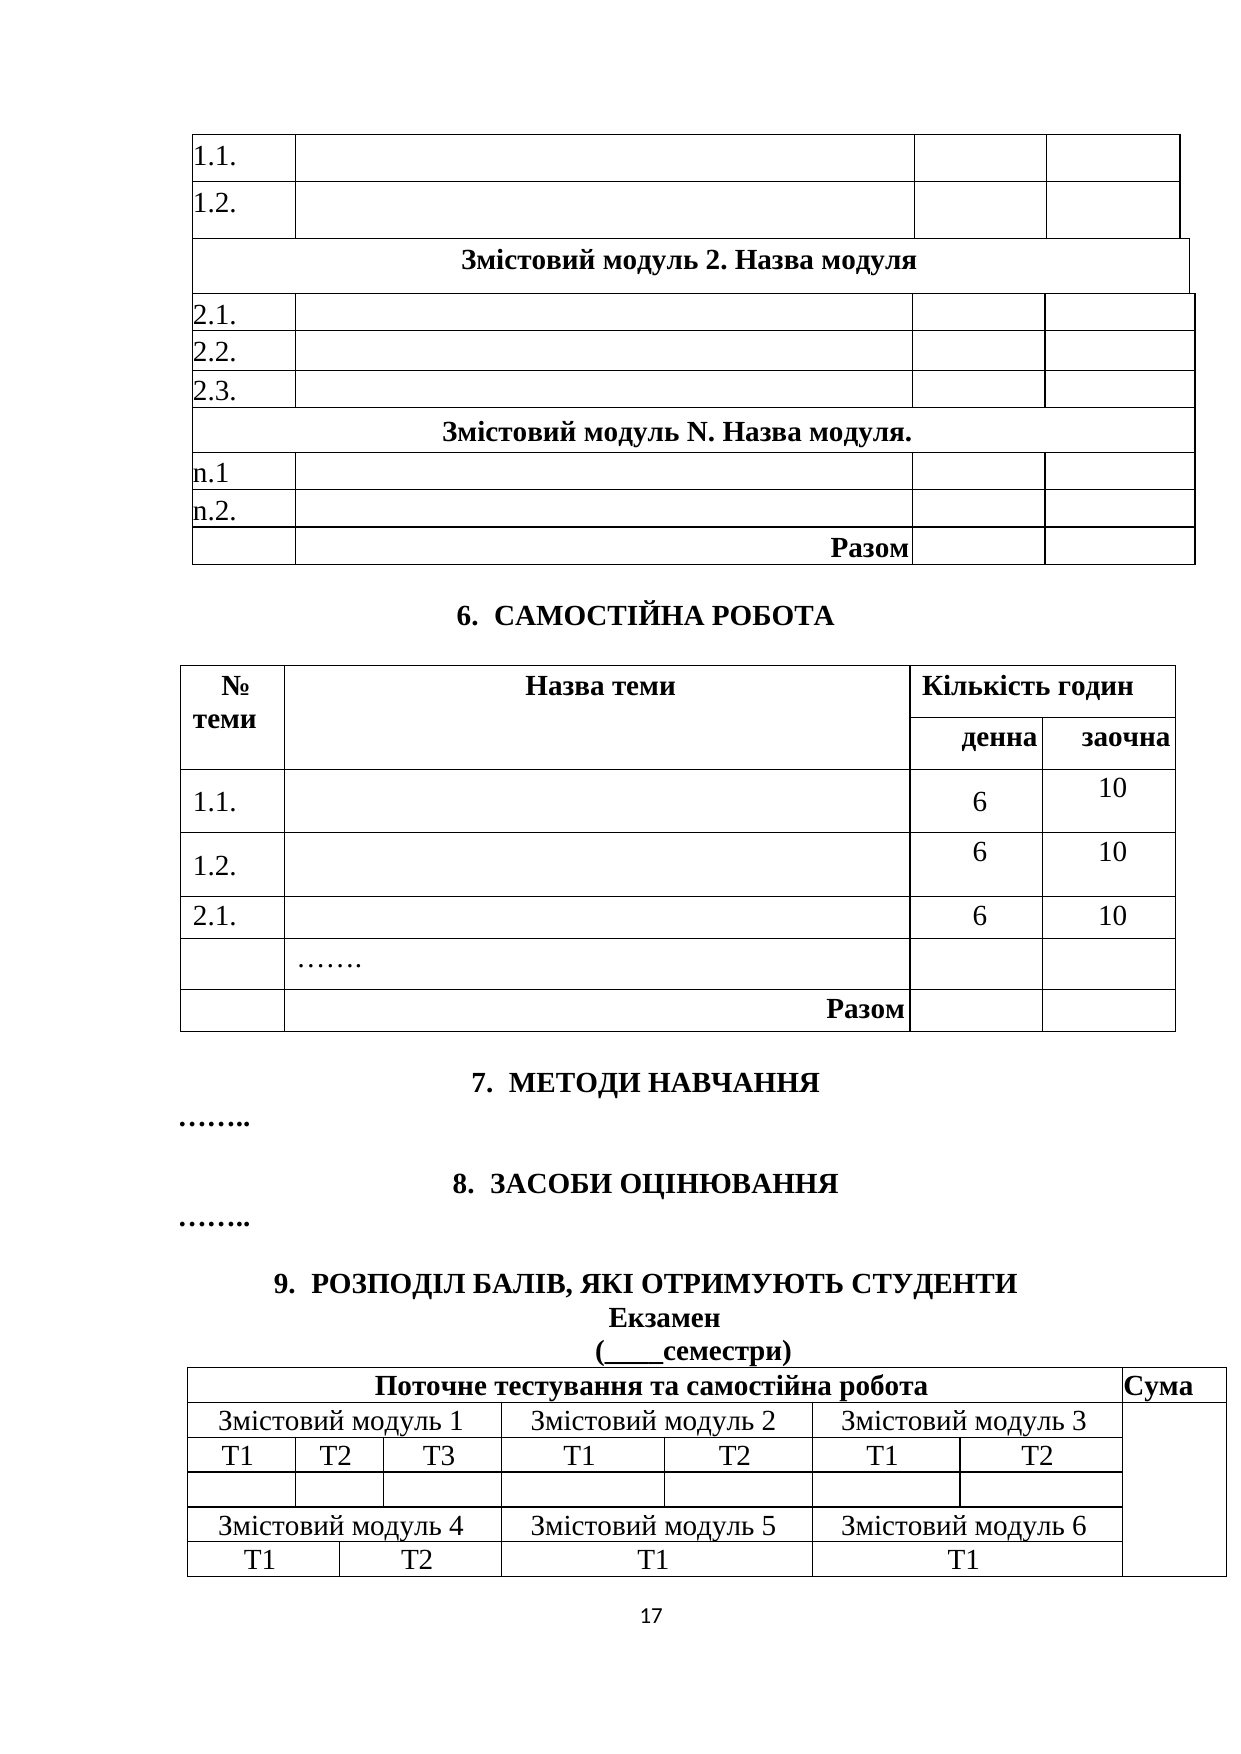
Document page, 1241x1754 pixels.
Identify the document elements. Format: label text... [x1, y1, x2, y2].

table_cell [296, 453, 912, 489]
table_cell [285, 770, 909, 832]
table_cell [1165, 408, 1194, 452]
table_cell Т2 [961, 1438, 1122, 1471]
table_cell [1043, 939, 1175, 989]
table_cell [1046, 453, 1165, 489]
table_cell [296, 182, 914, 238]
text Екзамен [177, 1300, 1152, 1333]
table_cell [1165, 490, 1194, 526]
table_cell [181, 990, 284, 1031]
text (____семестри) [177, 1333, 1152, 1367]
table_cell 10 [1043, 770, 1175, 832]
table_cell [913, 331, 1044, 369]
table_cell [911, 939, 1042, 989]
table_cell [915, 182, 1046, 238]
table_cell [961, 1473, 1122, 1506]
table_cell [1165, 453, 1194, 489]
table_cell ……. [285, 939, 909, 989]
table_cell [1047, 135, 1179, 181]
table_cell Разом [285, 990, 909, 1031]
table_cell Змістовий модуль 3 [813, 1403, 1122, 1437]
table_cell Змістовий модуль N. Назва модуля. [193, 408, 1165, 452]
table_cell Т1 [188, 1542, 339, 1576]
table_cell Т2 [665, 1438, 812, 1471]
table_cell Змістовий модуль 2 [502, 1403, 812, 1437]
table_cell заочна [1043, 718, 1175, 768]
table_cell 6 [911, 897, 1042, 938]
table_cell 1.1. [193, 135, 295, 181]
list САМОСТІЙНА РОБОТА [140, 598, 1152, 632]
table_cell [913, 371, 1044, 407]
table_cell [913, 453, 1044, 489]
table_cell [1165, 294, 1194, 330]
table_cell Т1 [502, 1438, 664, 1471]
table_cell [1043, 990, 1175, 1031]
table_cell [285, 897, 909, 938]
table_cell Т2 [340, 1542, 501, 1576]
table_header № теми [181, 666, 284, 768]
table_cell 6 [911, 833, 1042, 896]
list ЗАСОБИ ОЦІНЮВАННЯ [140, 1166, 1152, 1199]
table_cell [1046, 294, 1165, 330]
table_cell Змістовий модуль 1 [188, 1403, 501, 1437]
table_cell [1165, 331, 1194, 369]
table_cell 2.1. [181, 897, 284, 938]
table_cell [813, 1473, 959, 1506]
table_cell [502, 1473, 664, 1506]
table_cell 2.2. [193, 331, 295, 369]
table_header Кількість годин [911, 666, 1175, 717]
table_cell Т2 [296, 1438, 383, 1471]
table_header Назва теми [285, 666, 909, 768]
table_cell 1.2. [181, 833, 284, 896]
table_cell [296, 331, 912, 369]
table_header Поточне тестування та самостійна робота [188, 1368, 1122, 1402]
table_cell [296, 294, 912, 330]
table_cell Т1 [813, 1438, 959, 1471]
table_cell [1123, 1403, 1226, 1576]
table_cell [296, 490, 912, 526]
table_cell Змістовий модуль 4 [188, 1508, 501, 1541]
table_cell 2.3. [193, 371, 295, 407]
table_cell 6 [911, 770, 1042, 832]
list МЕТОДИ НАВЧАННЯ [140, 1065, 1152, 1099]
table_cell [1046, 371, 1165, 407]
table_cell [913, 528, 1044, 564]
table_cell 10 [1043, 833, 1175, 896]
table_cell [665, 1473, 812, 1506]
table_cell n.1 [193, 453, 295, 489]
table_cell [915, 135, 1046, 181]
table_cell [193, 528, 295, 564]
table_cell денна [911, 718, 1042, 768]
table_cell [913, 490, 1044, 526]
list РОЗПОДІЛ БАЛІВ, ЯКІ ОТРИМУЮТЬ СТУДЕНТИ [140, 1266, 1152, 1300]
table_cell [384, 1473, 501, 1506]
table_header Сума [1123, 1368, 1226, 1402]
table_cell 1.2. [193, 182, 295, 238]
table_cell [913, 294, 1044, 330]
table_cell [1046, 528, 1165, 564]
table_cell Разом [296, 528, 912, 564]
table_cell [1047, 182, 1179, 238]
table_cell [296, 1473, 383, 1506]
text …….. [177, 1099, 1152, 1132]
table_cell 10 [1043, 897, 1175, 938]
table_cell 2.1. [193, 294, 295, 330]
table_cell Змістовий модуль 2. Назва модуля [193, 239, 1189, 293]
table_cell Змістовий модуль 6 [813, 1508, 1122, 1541]
table_cell Т1 [188, 1438, 295, 1471]
table_cell [285, 833, 909, 896]
table_cell [181, 939, 284, 989]
table_cell n.2. [193, 490, 295, 526]
text …….. [177, 1199, 1152, 1233]
table_cell [1165, 371, 1194, 407]
table_cell [188, 1473, 295, 1506]
table_cell Т1 [502, 1542, 812, 1576]
table_cell Т1 [813, 1542, 1122, 1576]
table_cell [1046, 331, 1165, 369]
table_cell [1046, 490, 1165, 526]
table_cell [1165, 528, 1194, 564]
table_cell 1.1. [181, 770, 284, 832]
table_cell Т3 [384, 1438, 501, 1471]
table_cell [296, 135, 914, 181]
table_cell Змістовий модуль 5 [502, 1508, 812, 1541]
table_cell [296, 371, 912, 407]
table_cell [911, 990, 1042, 1031]
